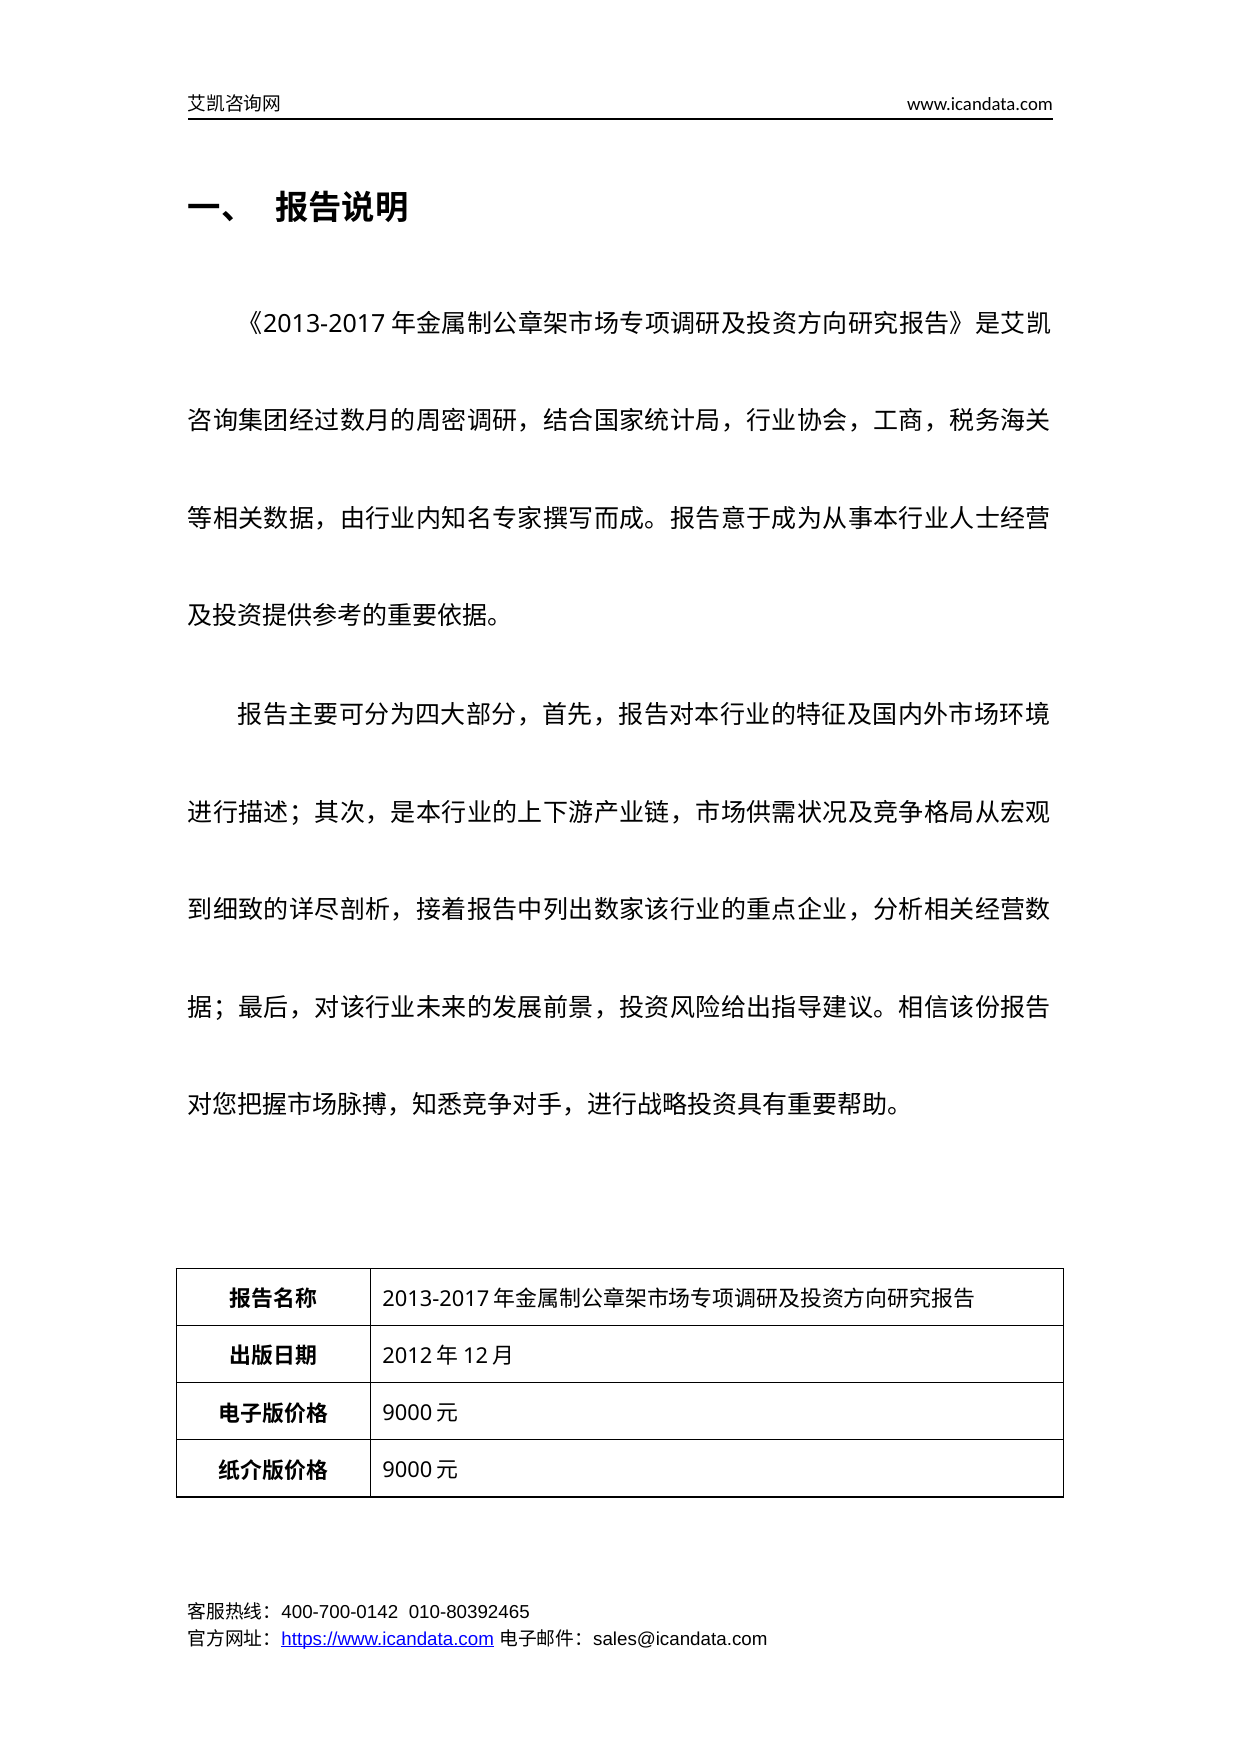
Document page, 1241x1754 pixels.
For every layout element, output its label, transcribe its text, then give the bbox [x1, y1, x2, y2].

table_cell 2012年12月 [371, 1326, 1063, 1382]
table_cell 9000元 [371, 1440, 1063, 1496]
subtitle 报告说明 [187, 172, 1053, 237]
table_header 报告名称 [177, 1269, 370, 1325]
table_cell 纸介版价格 [177, 1440, 370, 1496]
text 《2013-2017年金属制公章架市场专项调研及投资方向研究报告》是艾凯咨询集团经过数月的周密调研，结合国家统计局，行业协会，工商，税务海关等相关数据，由行业内知名专家撰写而成。报告意于成为从事本行业人士经营及投资提供参考的重要依据。 [187, 289, 1053, 646]
text 报告主要可分为四大部分，首先，报告对本行业的特征及国内外市场环境进行描述；其次，是本行业的上下游产业链，市场供需状况及竞争格局从宏观到细致的详尽剖析，接着报告中列出数家该行业的重点企业，分析相关经营数据；最后，对该行业未来的发展前景，投资风险给出指导建议。相信该份报告对您把握市场脉搏，知悉竞争对手，进行战略投资具有重要帮助。 [187, 681, 1053, 1136]
table_cell 9000元 [371, 1383, 1063, 1439]
table_header 2013-2017年金属制公章架市场专项调研及投资方向研究报告 [371, 1269, 1063, 1325]
table_cell 电子版价格 [177, 1383, 370, 1439]
table_cell 出版日期 [177, 1326, 370, 1382]
